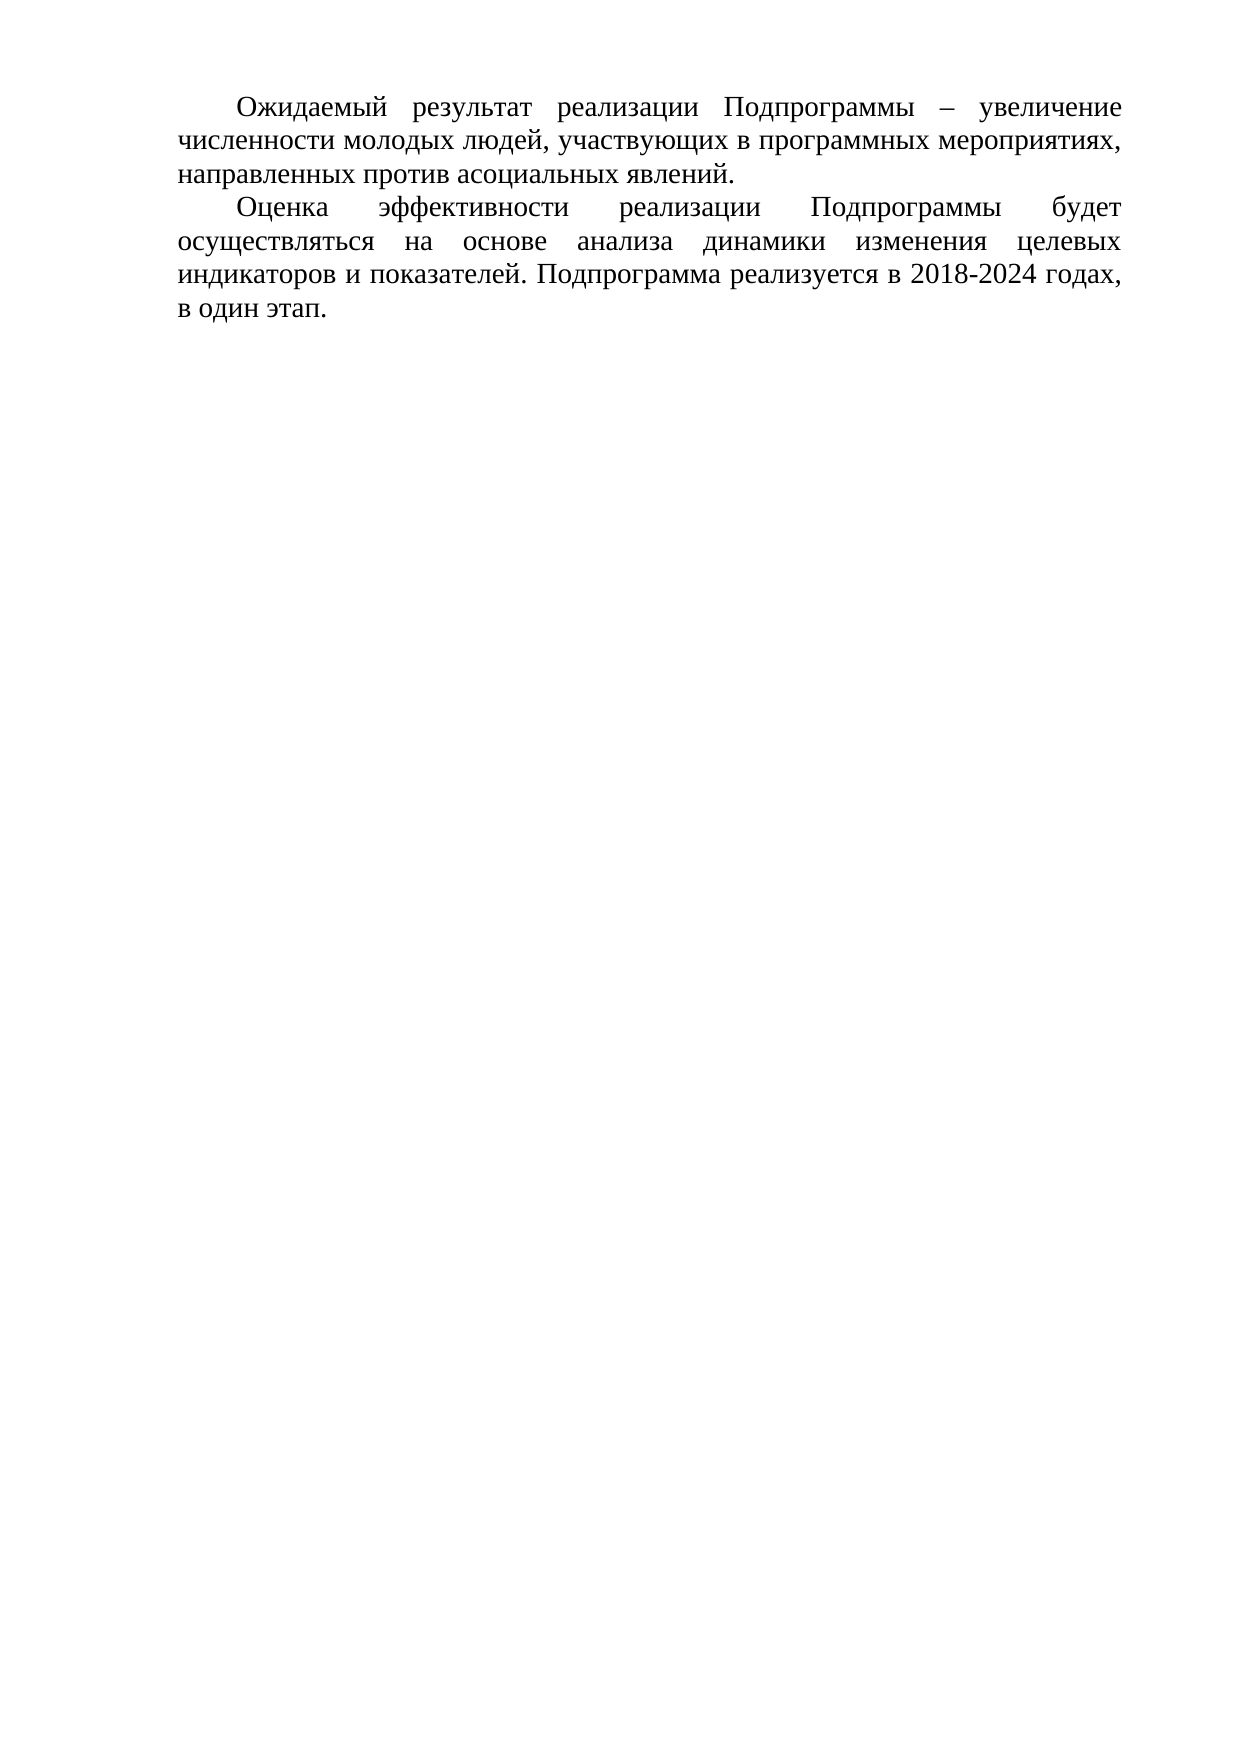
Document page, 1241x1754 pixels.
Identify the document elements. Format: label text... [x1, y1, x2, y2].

text Оценка эффективности реализации Подпрограммы будет осуществляться на основе анализа динамики изменения целевых индикаторов и показателей. Подпрограмма реализуется в 2018-2024 годах, в один этап. [177, 189, 1122, 323]
text Ожидаемый результат реализации Подпрограммы – увеличение численности молодых людей, участвующих в программных мероприятиях, направленных против асоциальных явлений. [177, 89, 1122, 189]
